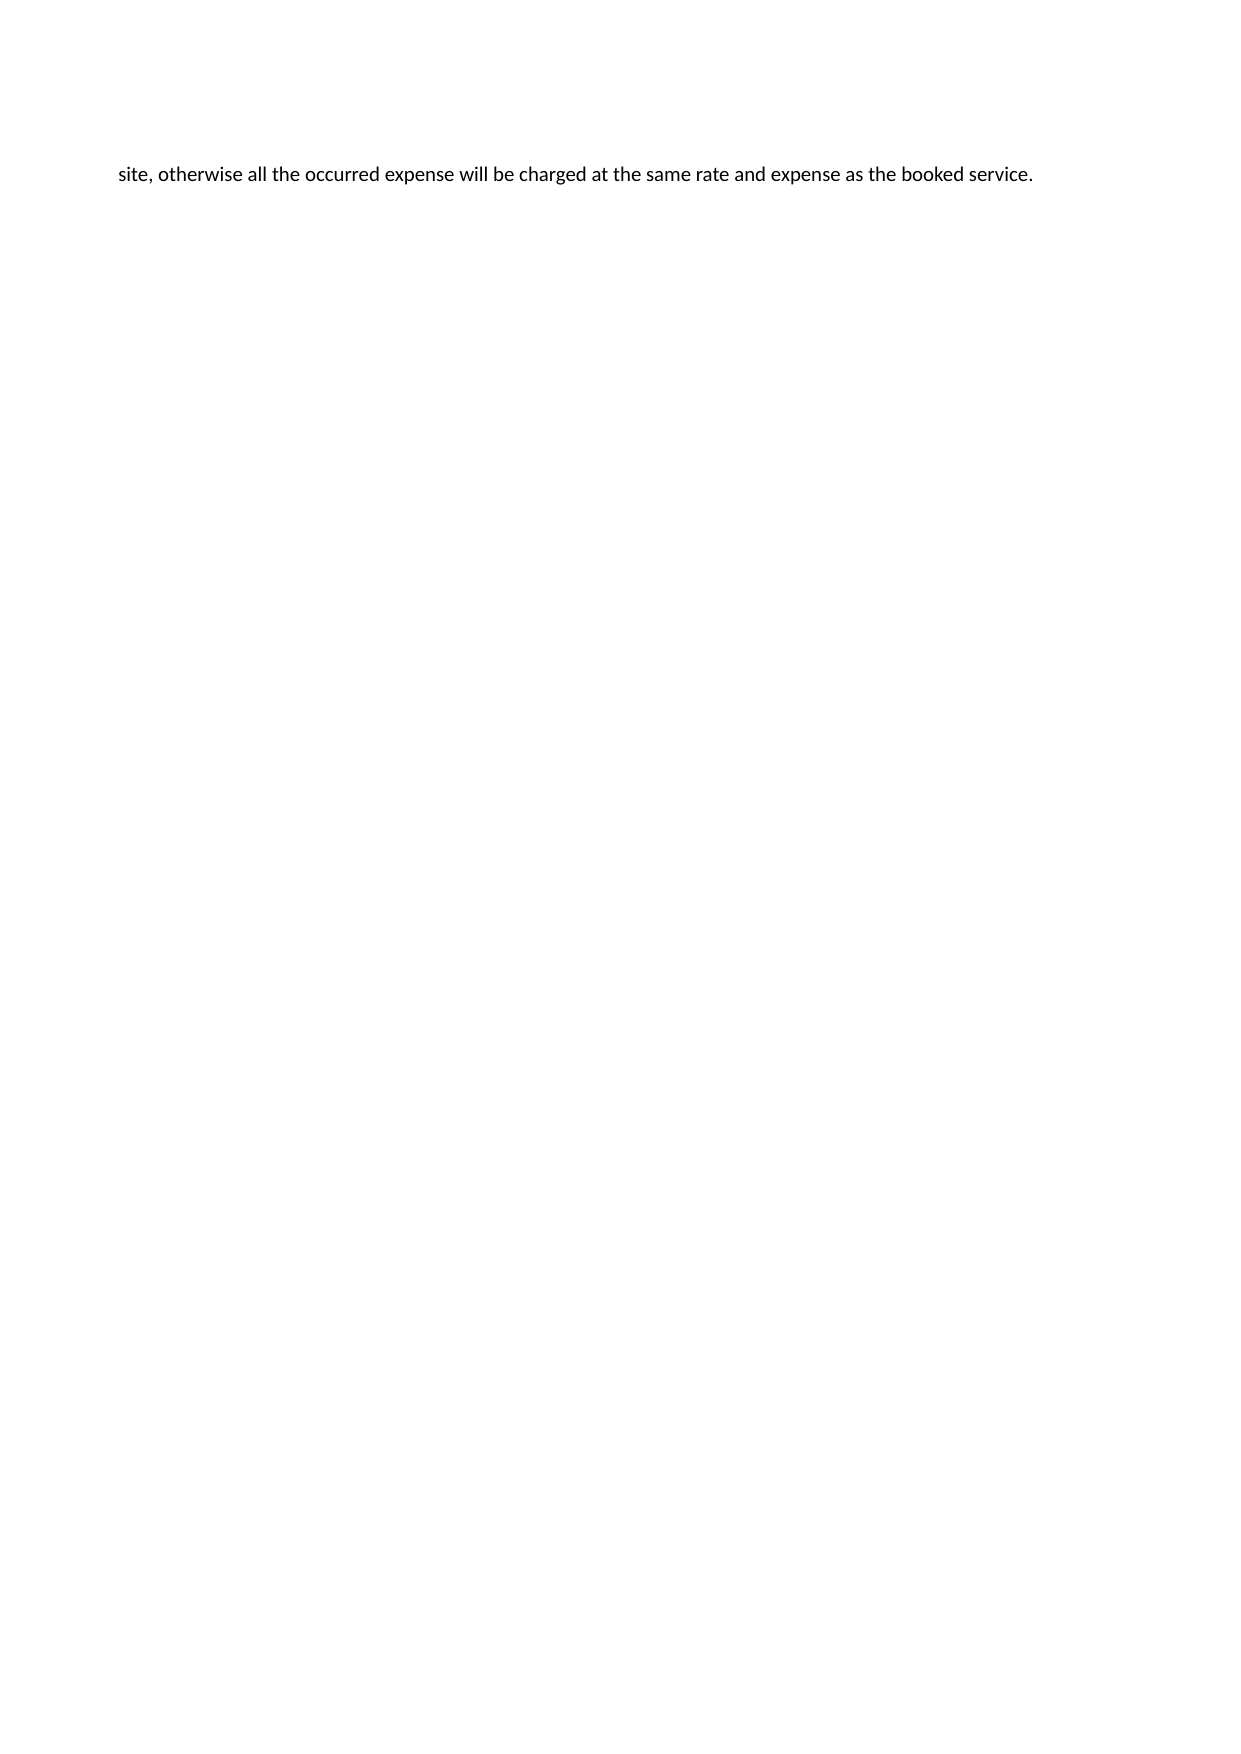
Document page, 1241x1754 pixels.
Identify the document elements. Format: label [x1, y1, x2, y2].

text [118, 157, 1122, 190]
